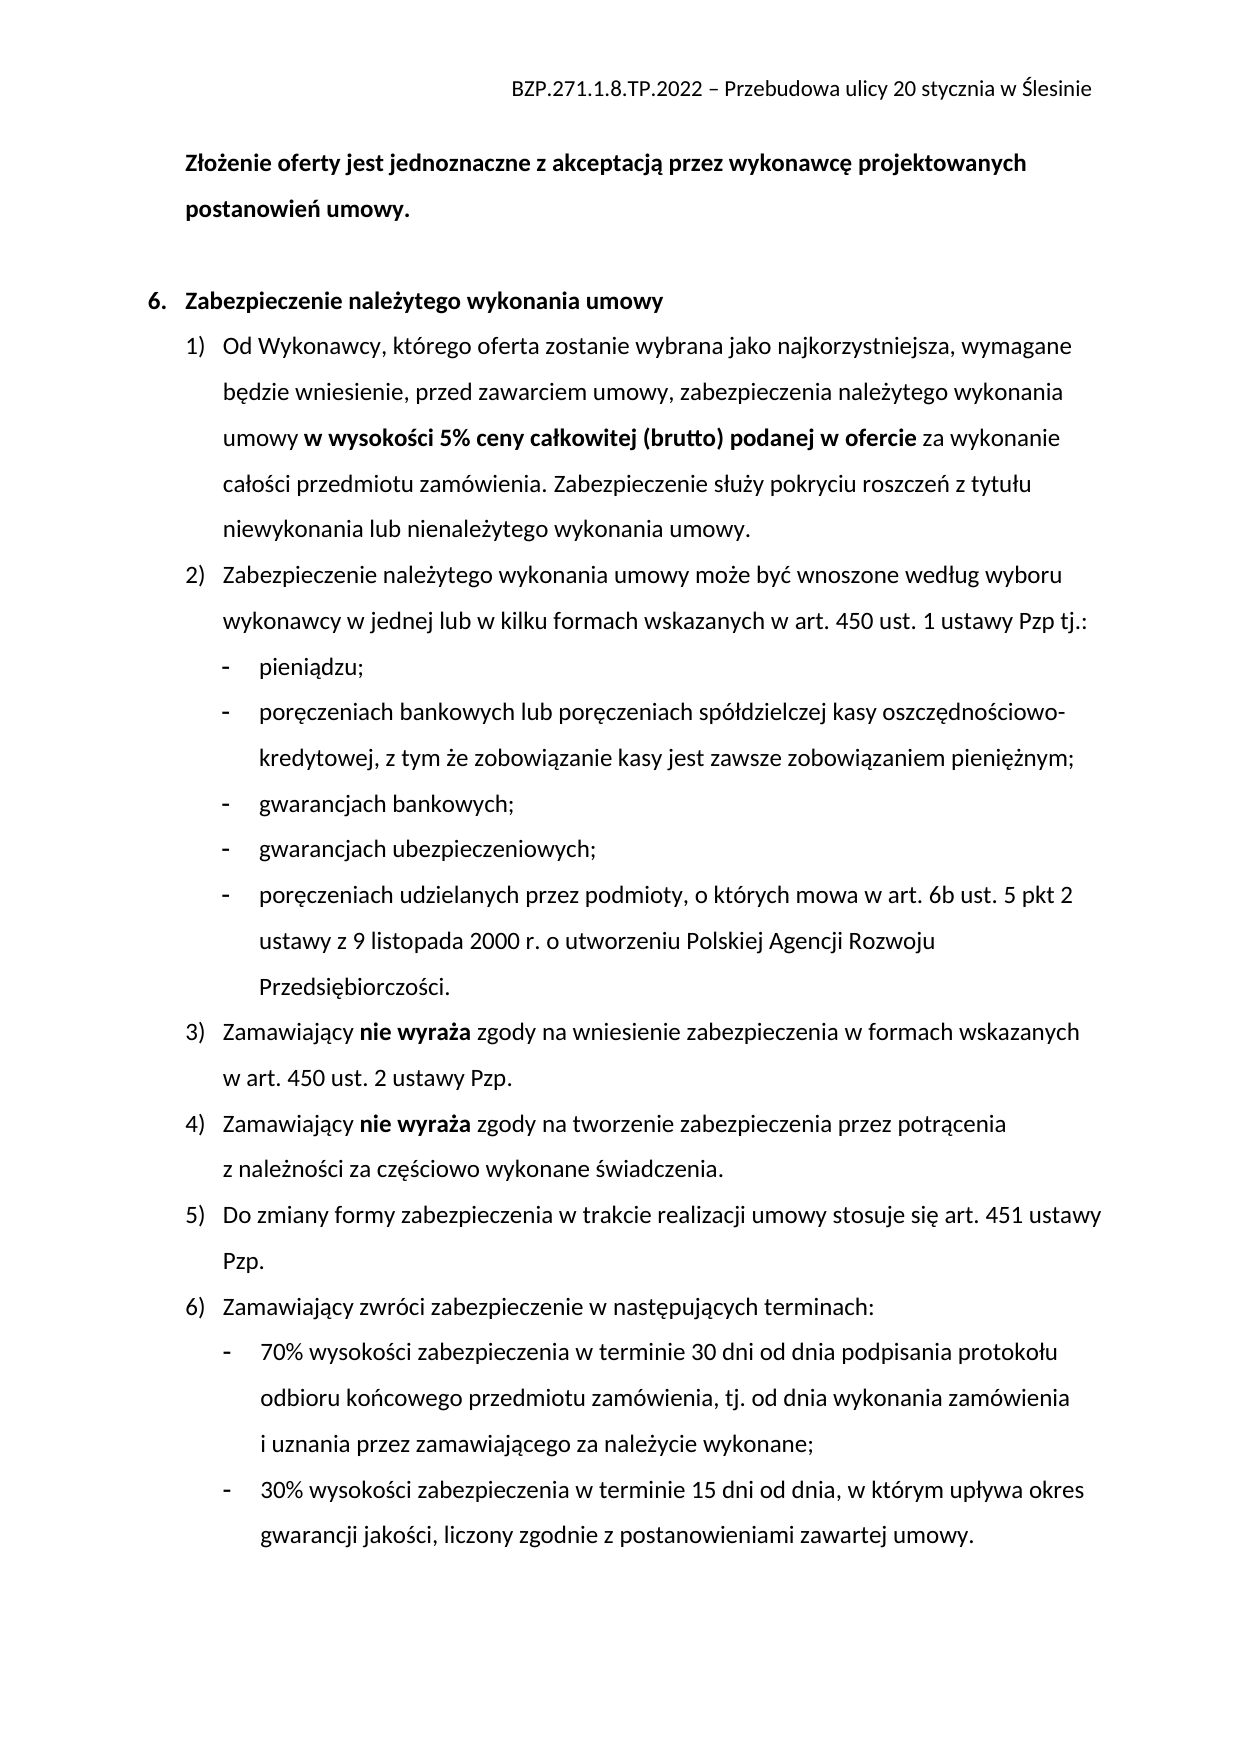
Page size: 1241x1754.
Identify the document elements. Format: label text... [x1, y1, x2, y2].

list Zamawiający nie wyraża zgody na wniesienie zabezpieczenia w formach wskazanych w art. 450 ust. 2 ustawy Pzp. [185, 1016, 1104, 1093]
list pieniądzu; [221, 651, 1104, 681]
list poręczeniach udzielanych przez podmioty, o których mowa w art. 6b ust. 5 pkt 2 ustawy z 9 listopada 2000 r. o utworzeniu Polskiej Agencji Rozwoju Przedsiębiorczości. [221, 879, 1104, 1001]
list Zamawiający nie wyraża zgody na tworzenie zabezpieczenia przez potrącenia z należności za częściowo wykonane świadczenia. [185, 1108, 1104, 1184]
list Zamawiający zwróci zabezpieczenie w następujących terminach: [185, 1291, 1104, 1321]
list Zabezpieczenie należytego wykonania umowy [148, 285, 1093, 315]
list gwarancjach bankowych; [221, 788, 1104, 818]
list Do zmiany formy zabezpieczenia w trakcie realizacji umowy stosuje się art. 451 ustawy Pzp. [185, 1199, 1104, 1276]
list Zabezpieczenie należytego wykonania umowy może być wnoszone według wyboru wykonawcy w jednej lub w kilku formach wskazanych w art. 450 ust. 1 ustawy Pzp tj.: [185, 559, 1104, 635]
list 30% wysokości zabezpieczenia w terminie 15 dni od dnia, w którym upływa okres gwarancji jakości, liczony zgodnie z postanowieniami zawartej umowy. [223, 1474, 1104, 1550]
list Od Wykonawcy, którego oferta zostanie wybrana jako najkorzystniejsza, wymagane będzie wniesienie, przed zawarciem umowy, zabezpieczenia należytego wykonania umowy w wysokości 5% ceny całkowitej (brutto) podanej w ofercie za wykonanie całości przedmiotu zamówienia. Zabezpieczenie służy pokryciu roszczeń z tytułu niewykonania lub nienależytego wykonania umowy. [185, 331, 1104, 544]
list gwarancjach ubezpieczeniowych; [221, 833, 1104, 864]
text Złożenie oferty jest jednoznaczne z akceptacją przez wykonawcę projektowanych postanowień umowy. [185, 148, 1104, 224]
list 70% wysokości zabezpieczenia w terminie 30 dni od dnia podpisania protokołu odbioru końcowego przedmiotu zamówienia, tj. od dnia wykonania zamówienia i uznania przez zamawiającego za należycie wykonane; [223, 1337, 1104, 1458]
list poręczeniach bankowych lub poręczeniach spółdzielczej kasy oszczędnościowo-kredytowej, z tym że zobowiązanie kasy jest zawsze zobowiązaniem pieniężnym; [221, 696, 1104, 773]
